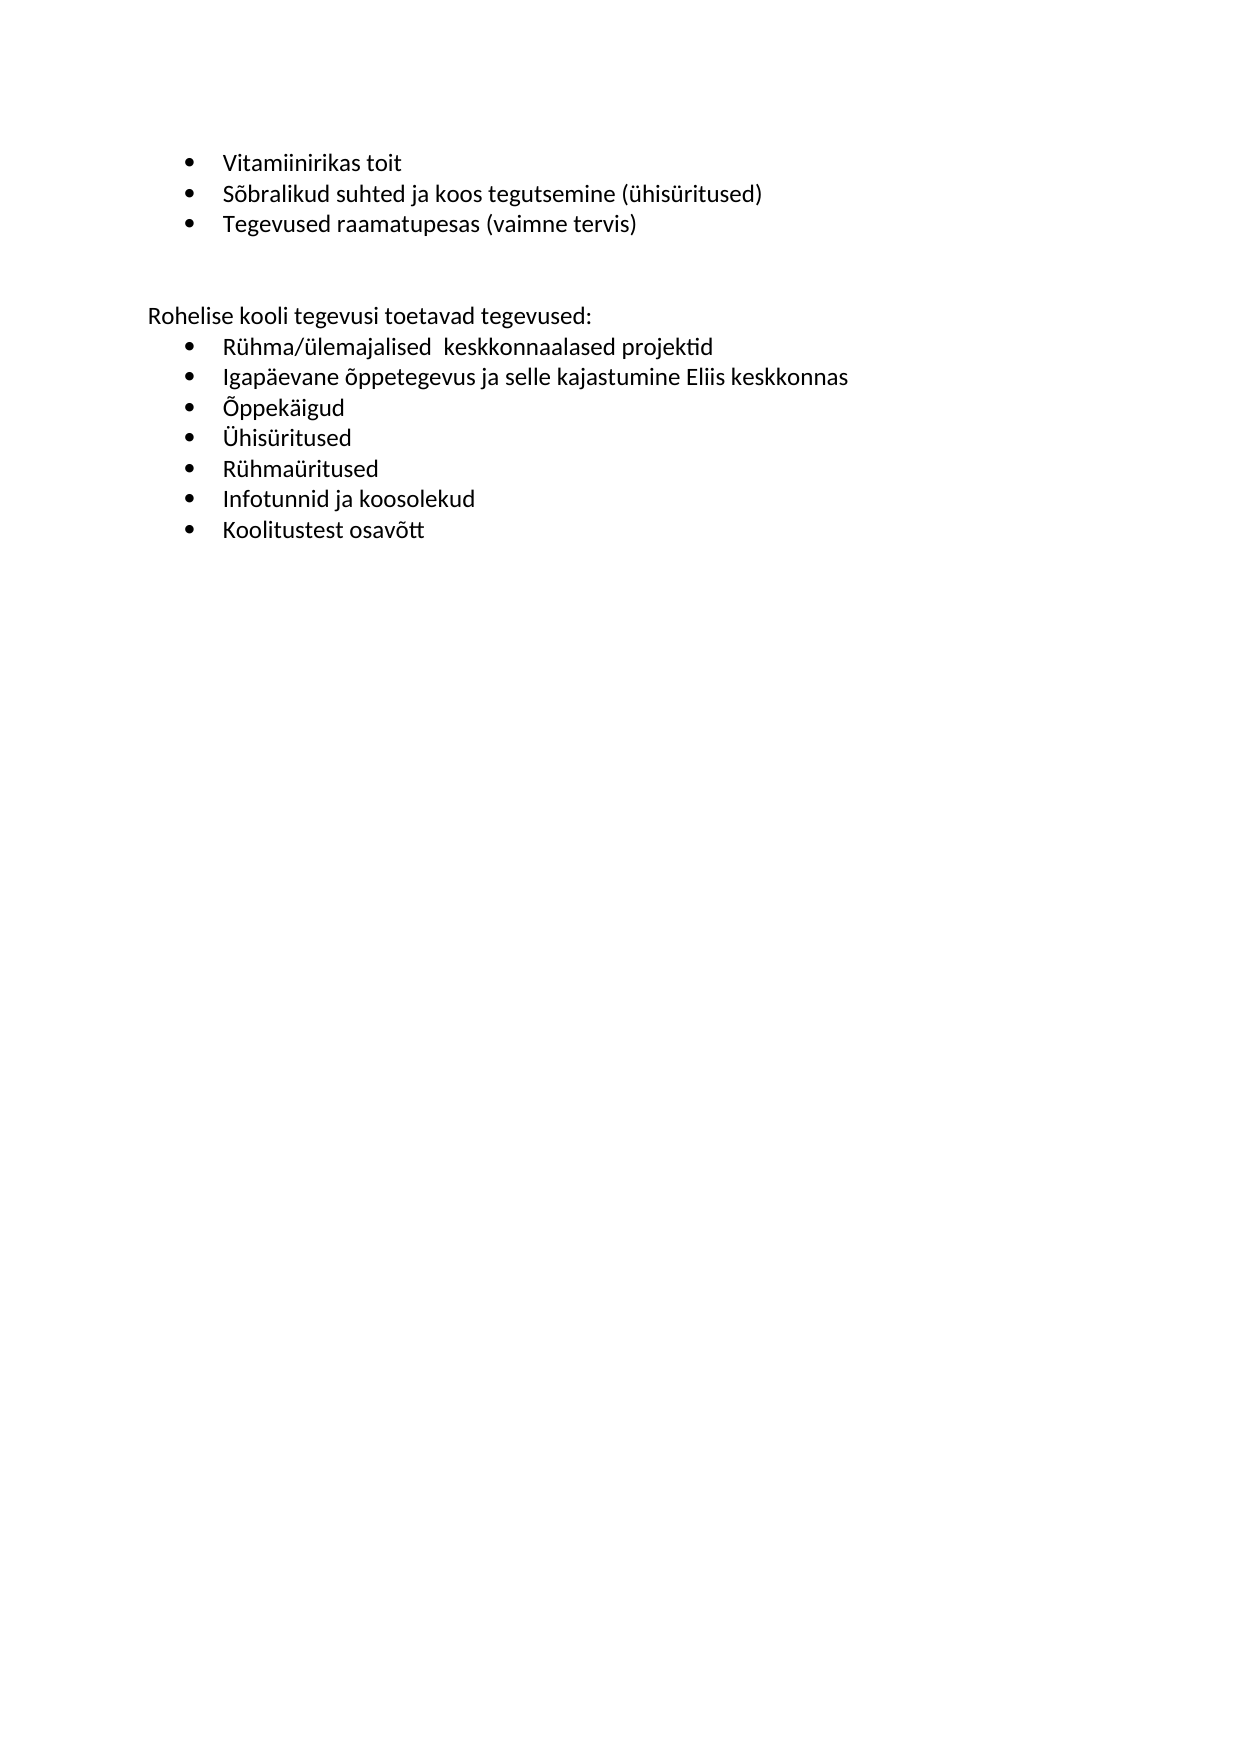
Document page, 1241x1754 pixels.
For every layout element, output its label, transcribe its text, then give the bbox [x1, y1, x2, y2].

list Õppekäigud [185, 392, 1093, 422]
text Rohelise kooli tegevusi toetavad tegevused: [148, 300, 1093, 331]
list Rühmaüritused [185, 453, 1093, 483]
list Sõbralikud suhted ja koos tegutsemine (ühisüritused) [185, 178, 1093, 209]
list Ühisüritused [185, 422, 1093, 453]
list Tegevused raamatupesas (vaimne tervis) [185, 209, 1093, 239]
list Koolitustest osavõtt [185, 514, 1093, 544]
list Infotunnid ja koosolekud [185, 483, 1093, 514]
list Igapäevane õppetegevus ja selle kajastumine Eliis keskkonnas [185, 361, 1093, 392]
list Vitamiinirikas toit [185, 148, 1093, 178]
list Rühma/ülemajalised keskkonnaalased projektid [185, 331, 1093, 361]
